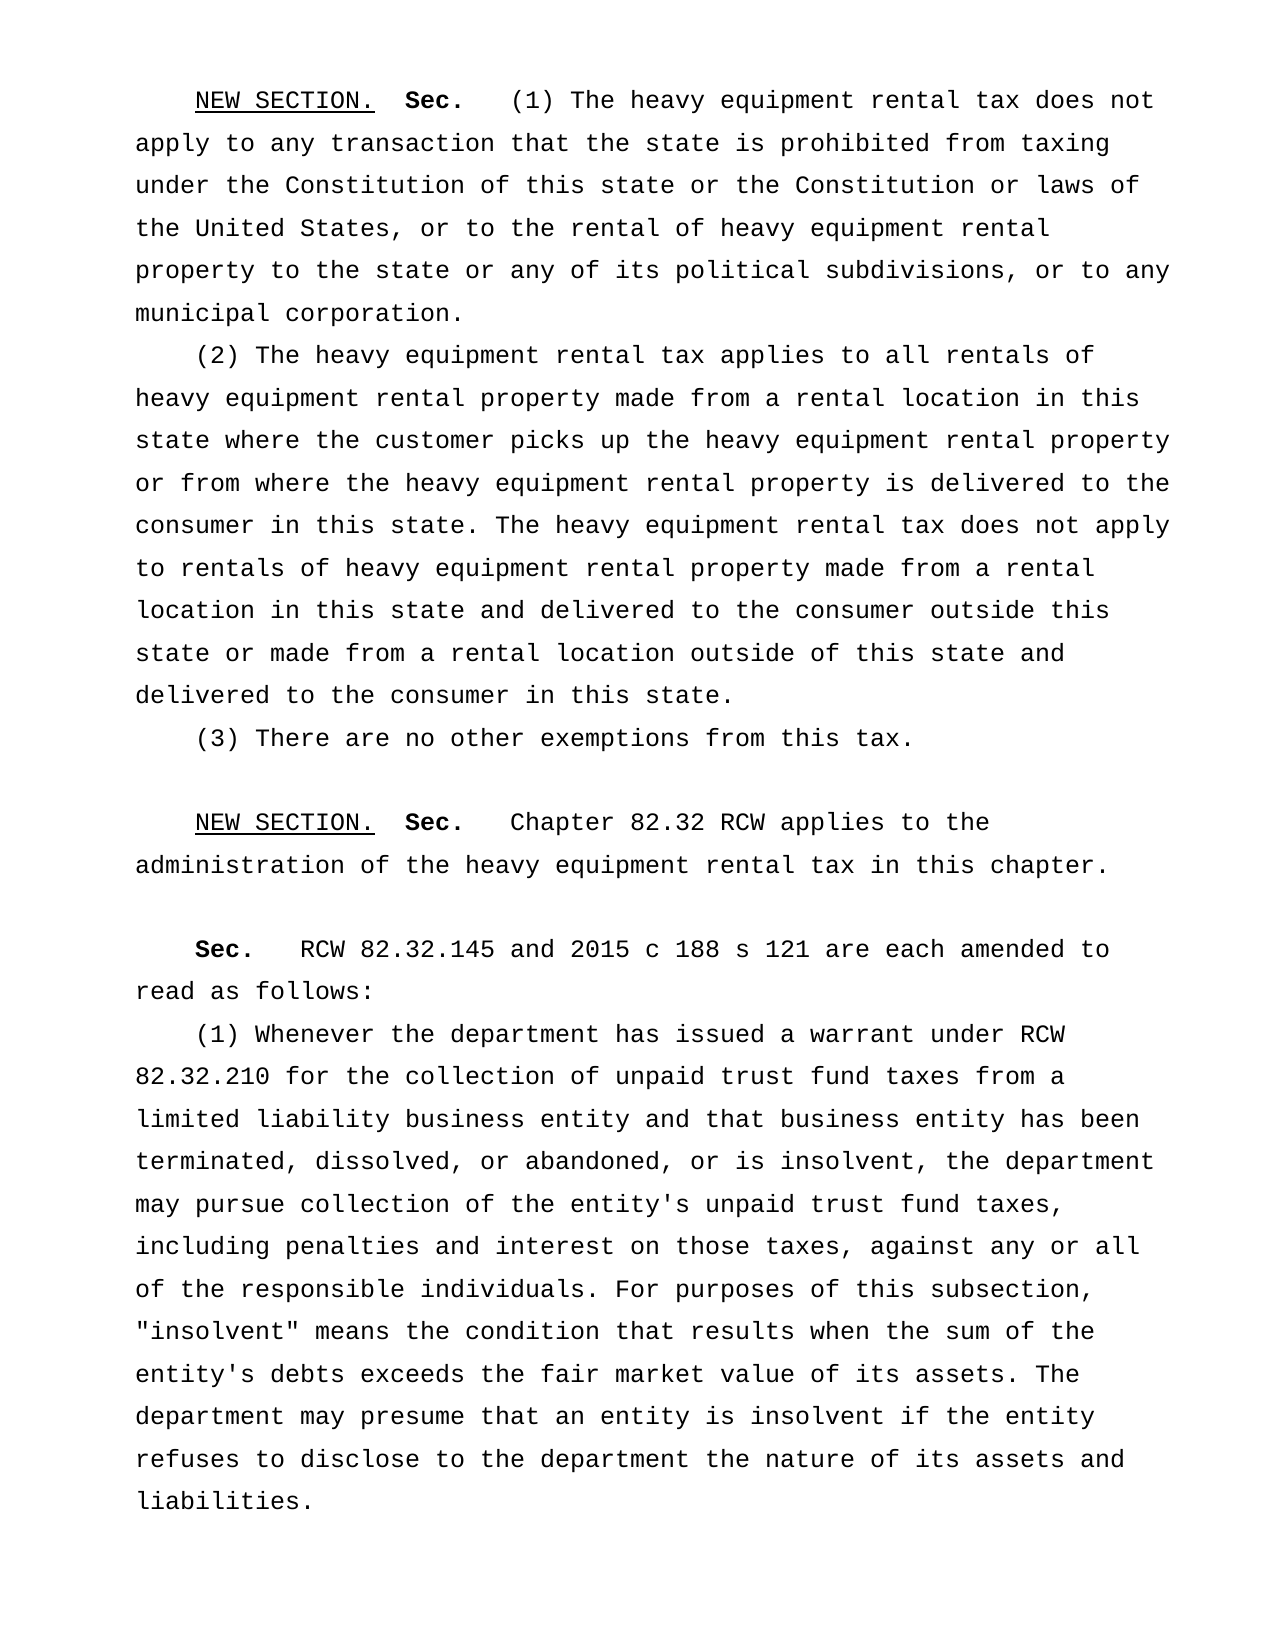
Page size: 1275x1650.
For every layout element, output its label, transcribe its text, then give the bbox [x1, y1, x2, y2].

text NEW SECTION. Sec. (1) The heavy equipment rental tax does not apply to any transaction that the state is prohibited from taxing under the Constitution of this state or the Constitution or laws of the United States, or to the rental of heavy equipment rental property to the state or any of its political subdivisions, or to any municipal corporation. [135, 75, 1170, 330]
text Sec. RCW 82.32.145 and 2015 c 188 s 121 are each amended to read as follows: [135, 923, 1170, 1008]
text NEW SECTION. Sec. Chapter 82.32 RCW applies to the administration of the heavy equipment rental tax in this chapter. [135, 797, 1170, 882]
text (3) There are no other exemptions from this tax. [135, 712, 1170, 755]
text (1) Whenever the department has issued a warrant under RCW 82.32.210 for the collection of unpaid trust fund taxes from a limited liability business entity and that business entity has been terminated, dissolved, or abandoned, or is insolvent, the department may pursue collection of the entity's unpaid trust fund taxes, including penalties and interest on those taxes, against any or all of the responsible individuals. For purposes of this subsection, "insolvent" means the condition that results when the sum of the entity's debts exceeds the fair market value of its assets. The department may presume that an entity is insolvent if the entity refuses to disclose to the department the nature of its assets and liabilities. [135, 1008, 1170, 1518]
text (2) The heavy equipment rental tax applies to all rentals of heavy equipment rental property made from a rental location in this state where the customer picks up the heavy equipment rental property or from where the heavy equipment rental property is delivered to the consumer in this state. The heavy equipment rental tax does not apply to rentals of heavy equipment rental property made from a rental location in this state and delivered to the consumer outside this state or made from a rental location outside of this state and delivered to the consumer in this state. [135, 330, 1170, 712]
